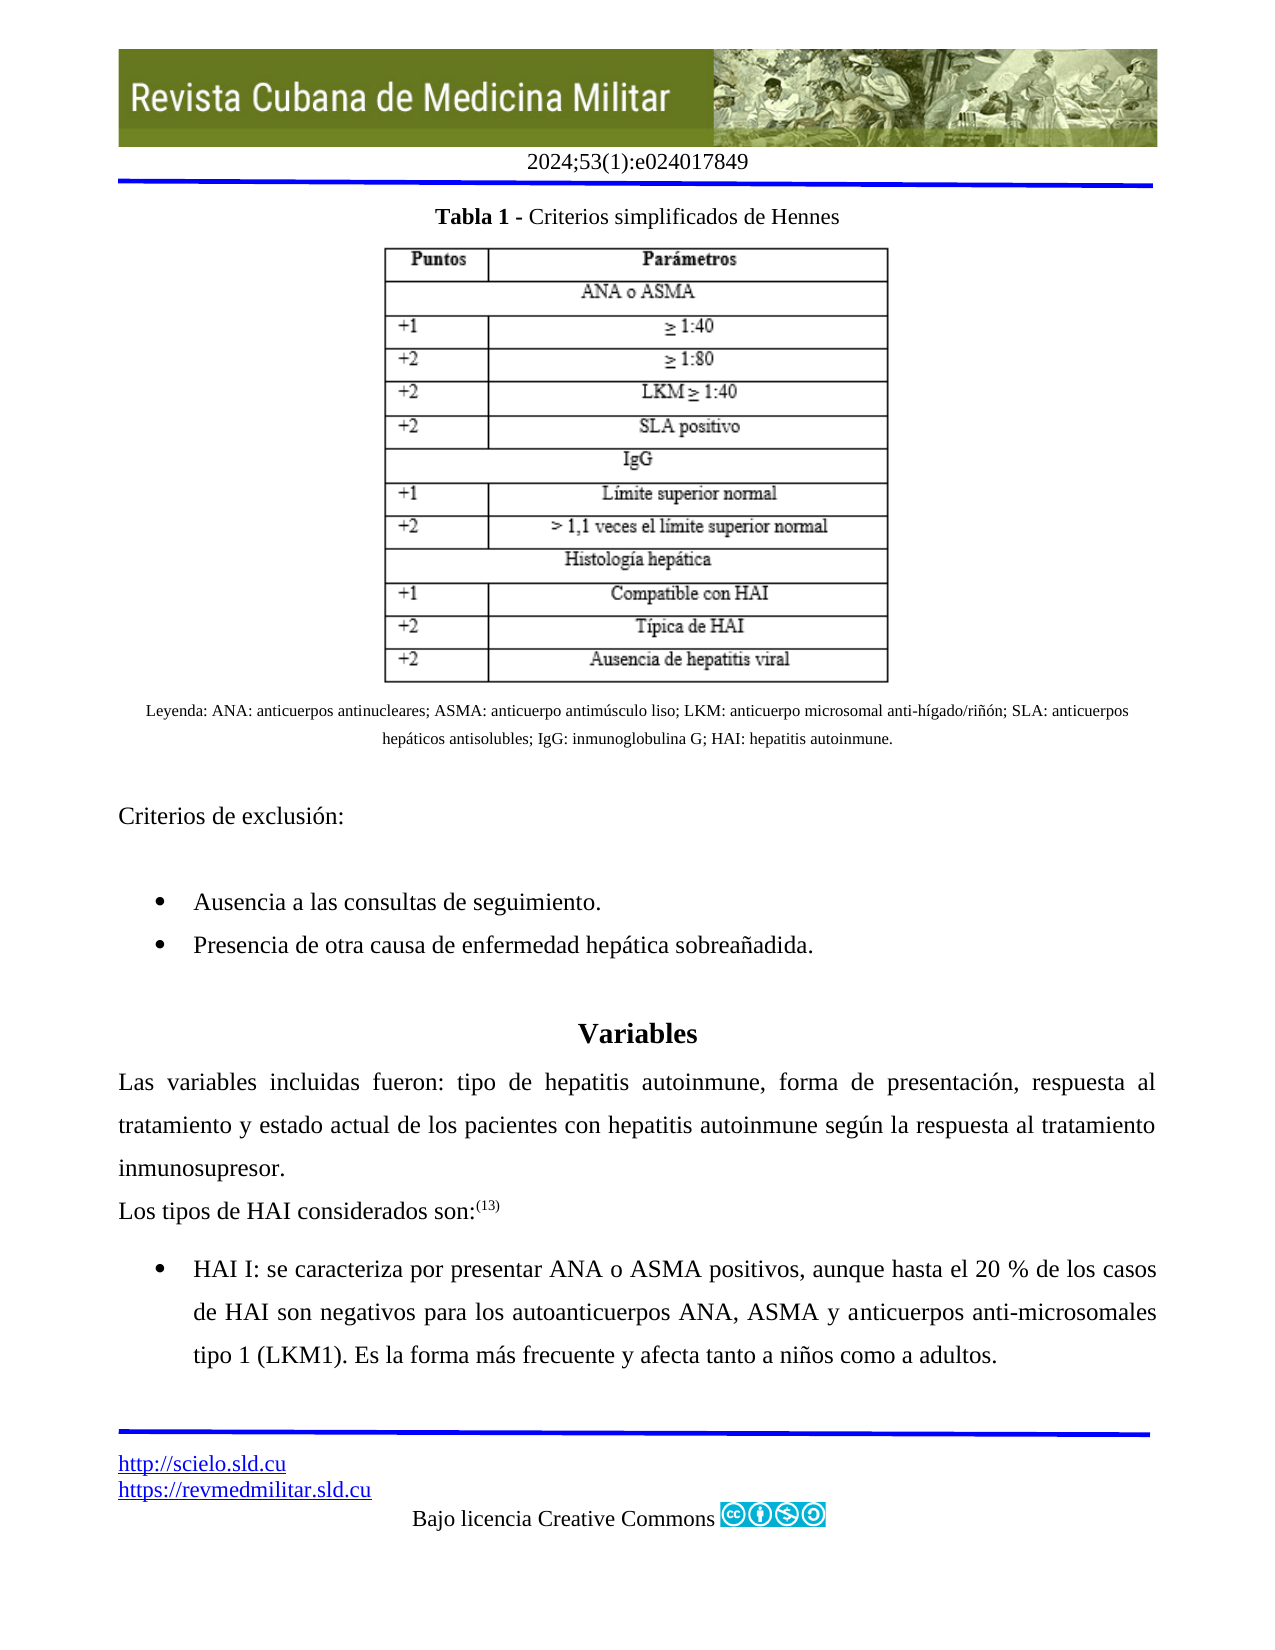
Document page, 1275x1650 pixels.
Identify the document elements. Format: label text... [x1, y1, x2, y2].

list HAI I: se caracteriza por presentar ANA o ASMA positivos, aunque hasta el 20 % de los casos de HAI son negativos para los autoanticuerpos ANA, ASMA y anticuerpos anti-microsomales tipo 1 (LKM1). Es la forma más frecuente y afecta tanto a niños como a adultos. [156, 1254, 1157, 1369]
text Criterios de exclusión: [118, 801, 1157, 830]
text Los tipos de HAI considerados son:(13) [118, 1196, 1157, 1225]
picture [720, 1502, 826, 1527]
list Presencia de otra causa de enfermedad hepática sobreañadida. [156, 930, 1157, 959]
list Ausencia a las consultas de seguimiento. [156, 887, 1157, 916]
picture [380, 242, 895, 686]
text Tabla 1 - Criterios simplificados de Hennes [118, 203, 1157, 229]
picture [118, 49, 1158, 147]
text Leyenda: ANA: anticuerpos antinucleares; ASMA: anticuerpo antimúsculo liso; LKM: anticuerpo microsomal anti-hígado/riñón; SLA: anticuerpos hepáticos antisolubles; IgG: inmunoglobulina G; HAI: hepatitis autoinmune. [118, 700, 1157, 748]
text Variables [118, 1017, 1157, 1050]
text Las variables incluidas fueron: tipo de hepatitis autoinmune, forma de presentación, respuesta al tratamiento y estado actual de los pacientes con hepatitis autoinmune según la respuesta al tratamiento inmunosupresor. [118, 1067, 1157, 1182]
